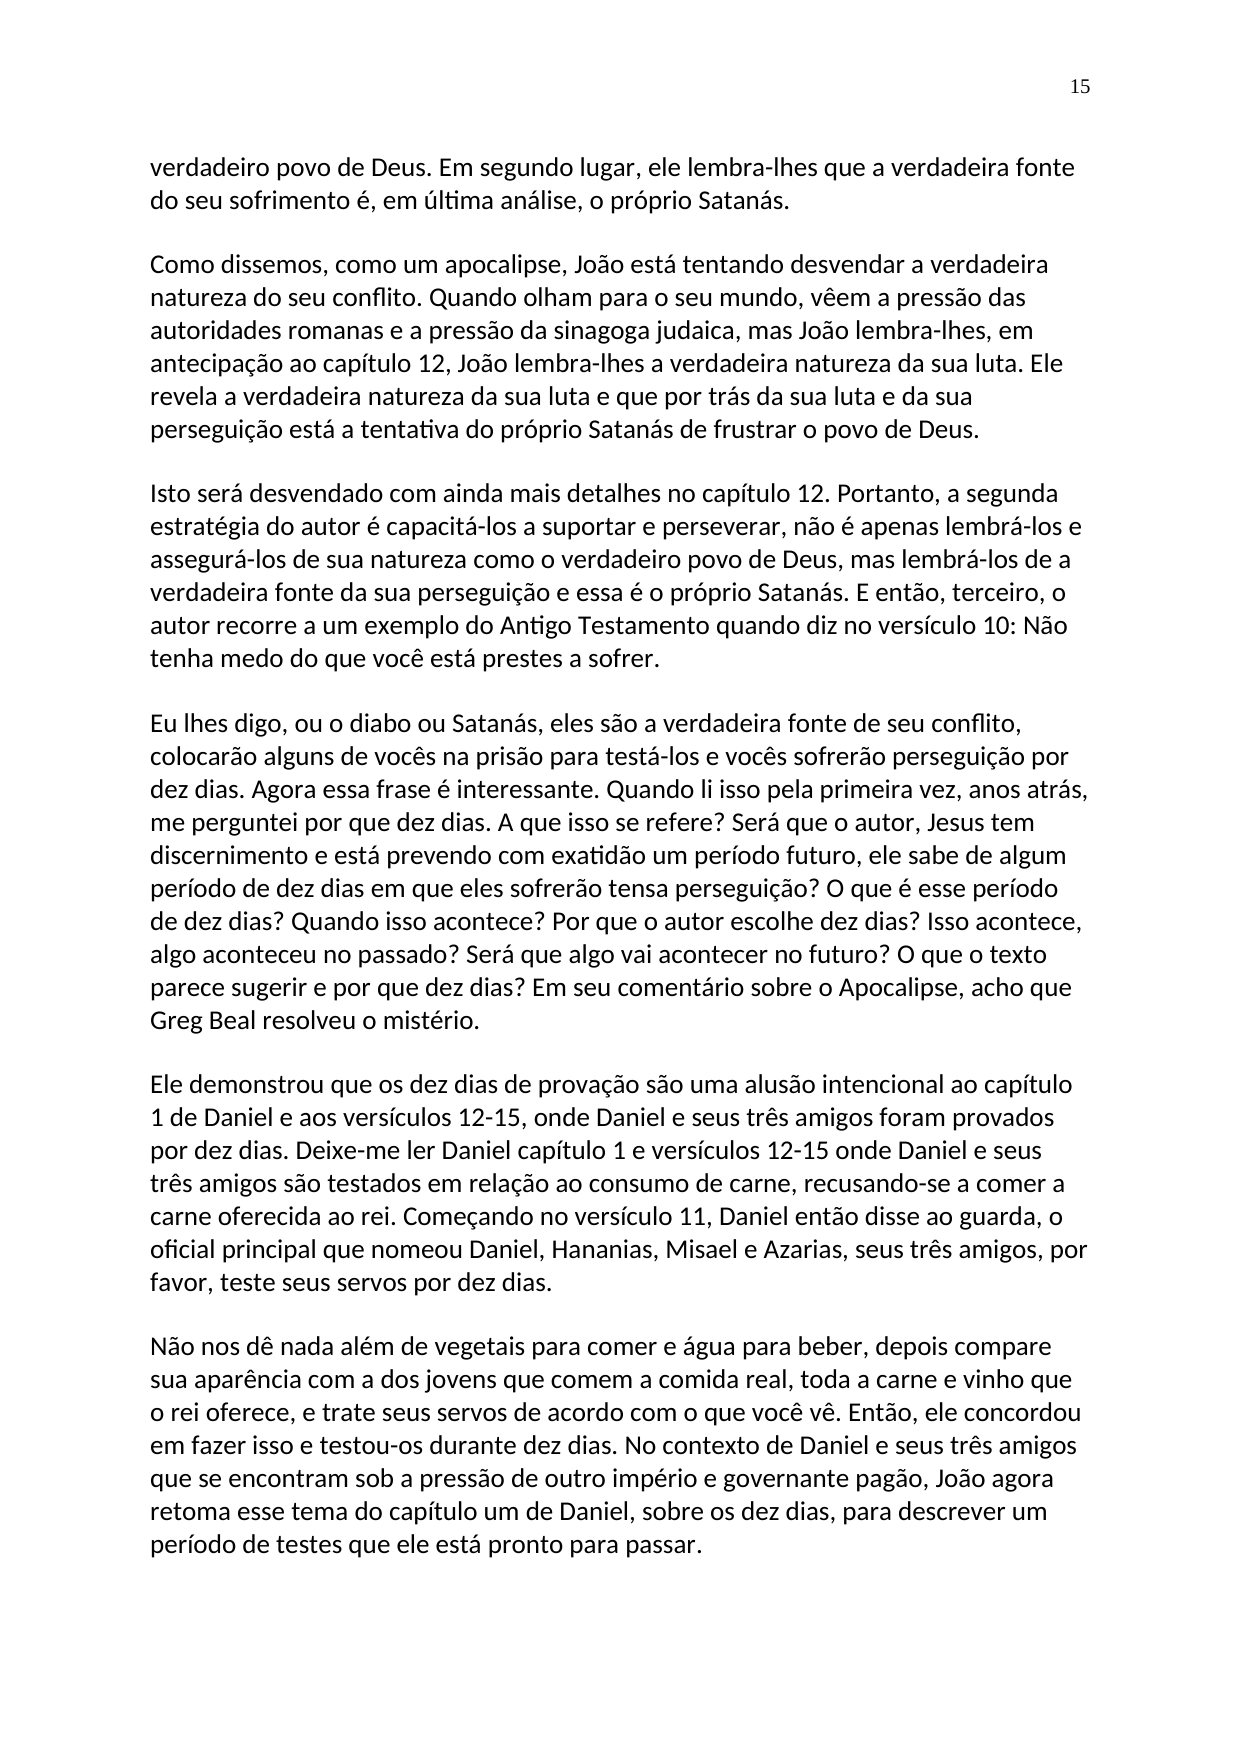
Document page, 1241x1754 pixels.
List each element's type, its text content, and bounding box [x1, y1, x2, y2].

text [150, 150, 1090, 216]
text Não nos dê nada além de vegetais para comer e água para beber, depois compare sua aparência com a dos jovens que comem a comida real, toda a carne e vinho que o rei oferece, e trate seus servos de acordo com o que você vê. Então, ele concordou em fazer isso e testou-os durante dez dias. No contexto de Daniel e seus três amigos que se encontram sob a pressão de outro império e governante pagão, João agora retoma esse tema do capítulo um de Daniel, sobre os dez dias, para descrever um período de testes que ele está pronto para passar. [150, 1329, 1090, 1561]
text Isto será desvendado com ainda mais detalhes no capítulo 12. Portanto, a segunda estratégia do autor é capacitá-los a suportar e perseverar, não é apenas lembrá-los e assegurá-los de sua natureza como o verdadeiro povo de Deus, mas lembrá-los de a verdadeira fonte da sua perseguição e essa é o próprio Satanás. E então, terceiro, o autor recorre a um exemplo do Antigo Testamento quando diz no versículo 10: Não tenha medo do que você está prestes a sofrer. [150, 476, 1090, 674]
text Ele demonstrou que os dez dias de provação são uma alusão intencional ao capítulo 1 de Daniel e aos versículos 12-15, onde Daniel e seus três amigos foram provados por dez dias. Deixe-me ler Daniel capítulo 1 e versículos 12-15 onde Daniel e seus três amigos são testados em relação ao consumo de carne, recusando-se a comer a carne oferecida ao rei. Começando no versículo 11, Daniel então disse ao guarda, o oficial principal que nomeou Daniel, Hananias, Misael e Azarias, seus três amigos, por favor, teste seus servos por dez dias. [150, 1067, 1090, 1298]
text Eu lhes digo, ou o diabo ou Satanás, eles são a verdadeira fonte de seu conflito, colocarão alguns de vocês na prisão para testá-los e vocês sofrerão perseguição por dez dias. Agora essa frase é interessante. Quando li isso pela primeira vez, anos atrás, me perguntei por que dez dias. A que isso se refere? Será que o autor, Jesus tem discernimento e está prevendo com exatidão um período futuro, ele sabe de algum período de dez dias em que eles sofrerão tensa perseguição? O que é esse período de dez dias? Quando isso acontece? Por que o autor escolhe dez dias? Isso acontece, algo aconteceu no passado? Será que algo vai acontecer no futuro? O que o texto parece sugerir e por que dez dias? Em seu comentário sobre o Apocalipse, acho que Greg Beal resolveu o mistério. [150, 706, 1090, 1036]
text Como dissemos, como um apocalipse, João está tentando desvendar a verdadeira natureza do seu conflito. Quando olham para o seu mundo, vêem a pressão das autoridades romanas e a pressão da sinagoga judaica, mas João lembra-lhes, em antecipação ao capítulo 12, João lembra-lhes a verdadeira natureza da sua luta. Ele revela a verdadeira natureza da sua luta e que por trás da sua luta e da sua perseguição está a tentativa do próprio Satanás de frustrar o povo de Deus. [150, 247, 1090, 445]
